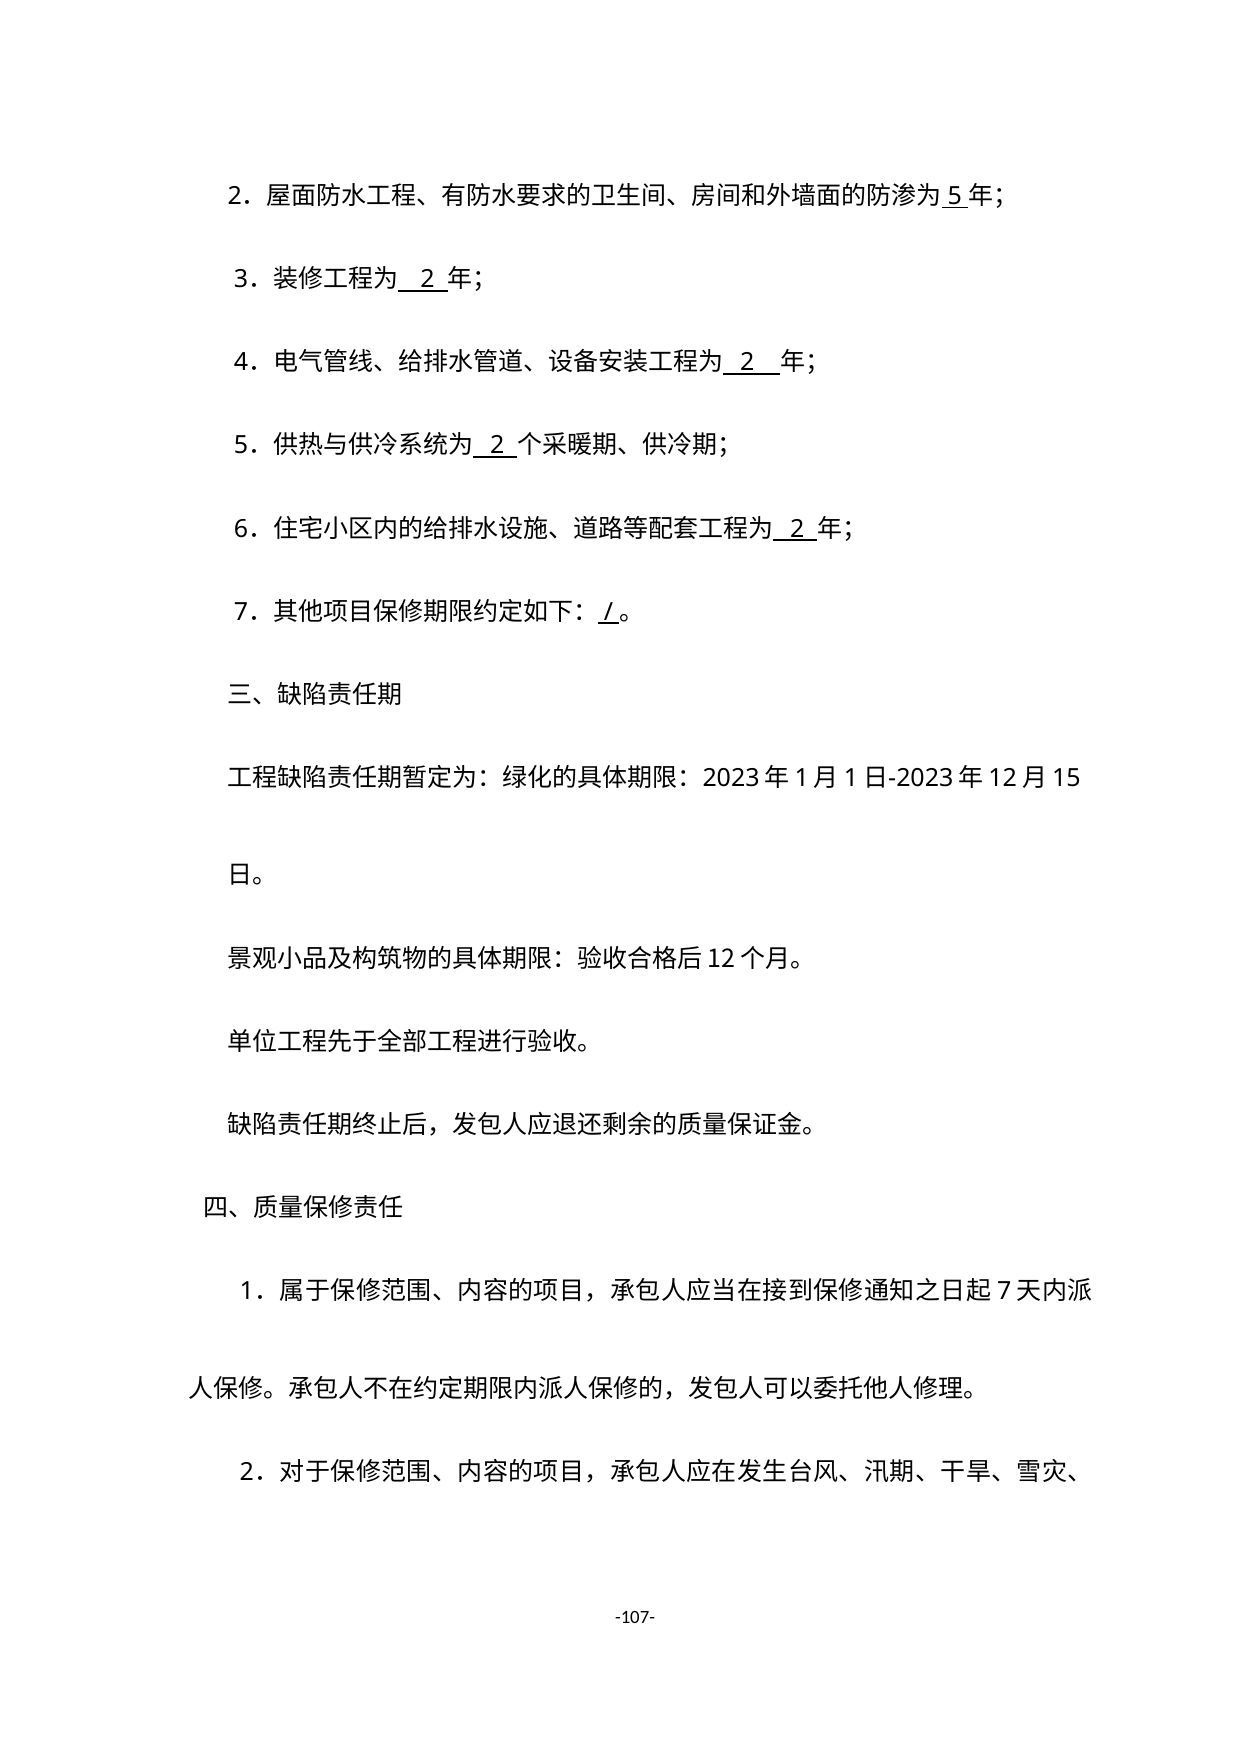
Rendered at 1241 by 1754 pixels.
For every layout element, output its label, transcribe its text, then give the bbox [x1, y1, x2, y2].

text 三、缺陷责任期 [177, 660, 1092, 725]
text 3．装修工程为 2 年； [221, 244, 1092, 309]
text 1．属于保修范围、内容的项目，承包人应当在接到保修通知之日起7天内派人保修。承包人不在约定期限内派人保修的，发包人可以委托他人修理。 [188, 1256, 1092, 1419]
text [188, 1437, 1092, 1502]
text 工程缺陷责任期暂定为：绿化的具体期限：2023年1月1日-2023年12月15日。 [227, 743, 1092, 906]
text 缺陷责任期终止后，发包人应退还剩余的质量保证金。 [177, 1090, 1092, 1155]
text 四、质量保修责任 [177, 1173, 1092, 1238]
text 单位工程先于全部工程进行验收。 [177, 1007, 1092, 1072]
text 5．供热与供冷系统为 2 个采暖期、供冷期； [221, 411, 1092, 476]
text 6．住宅小区内的给排水设施、道路等配套工程为 2 年； [221, 494, 1092, 559]
text 景观小品及构筑物的具体期限：验收合格后12个月。 [177, 924, 1092, 989]
text 7．其他项目保修期限约定如下： / 。 [221, 577, 1092, 642]
text 4．电气管线、给排水管道、设备安装工程为 2 年； [221, 327, 1092, 392]
text 2．屋面防水工程、有防水要求的卫生间、房间和外墙面的防渗为 5 年； [177, 161, 1092, 226]
